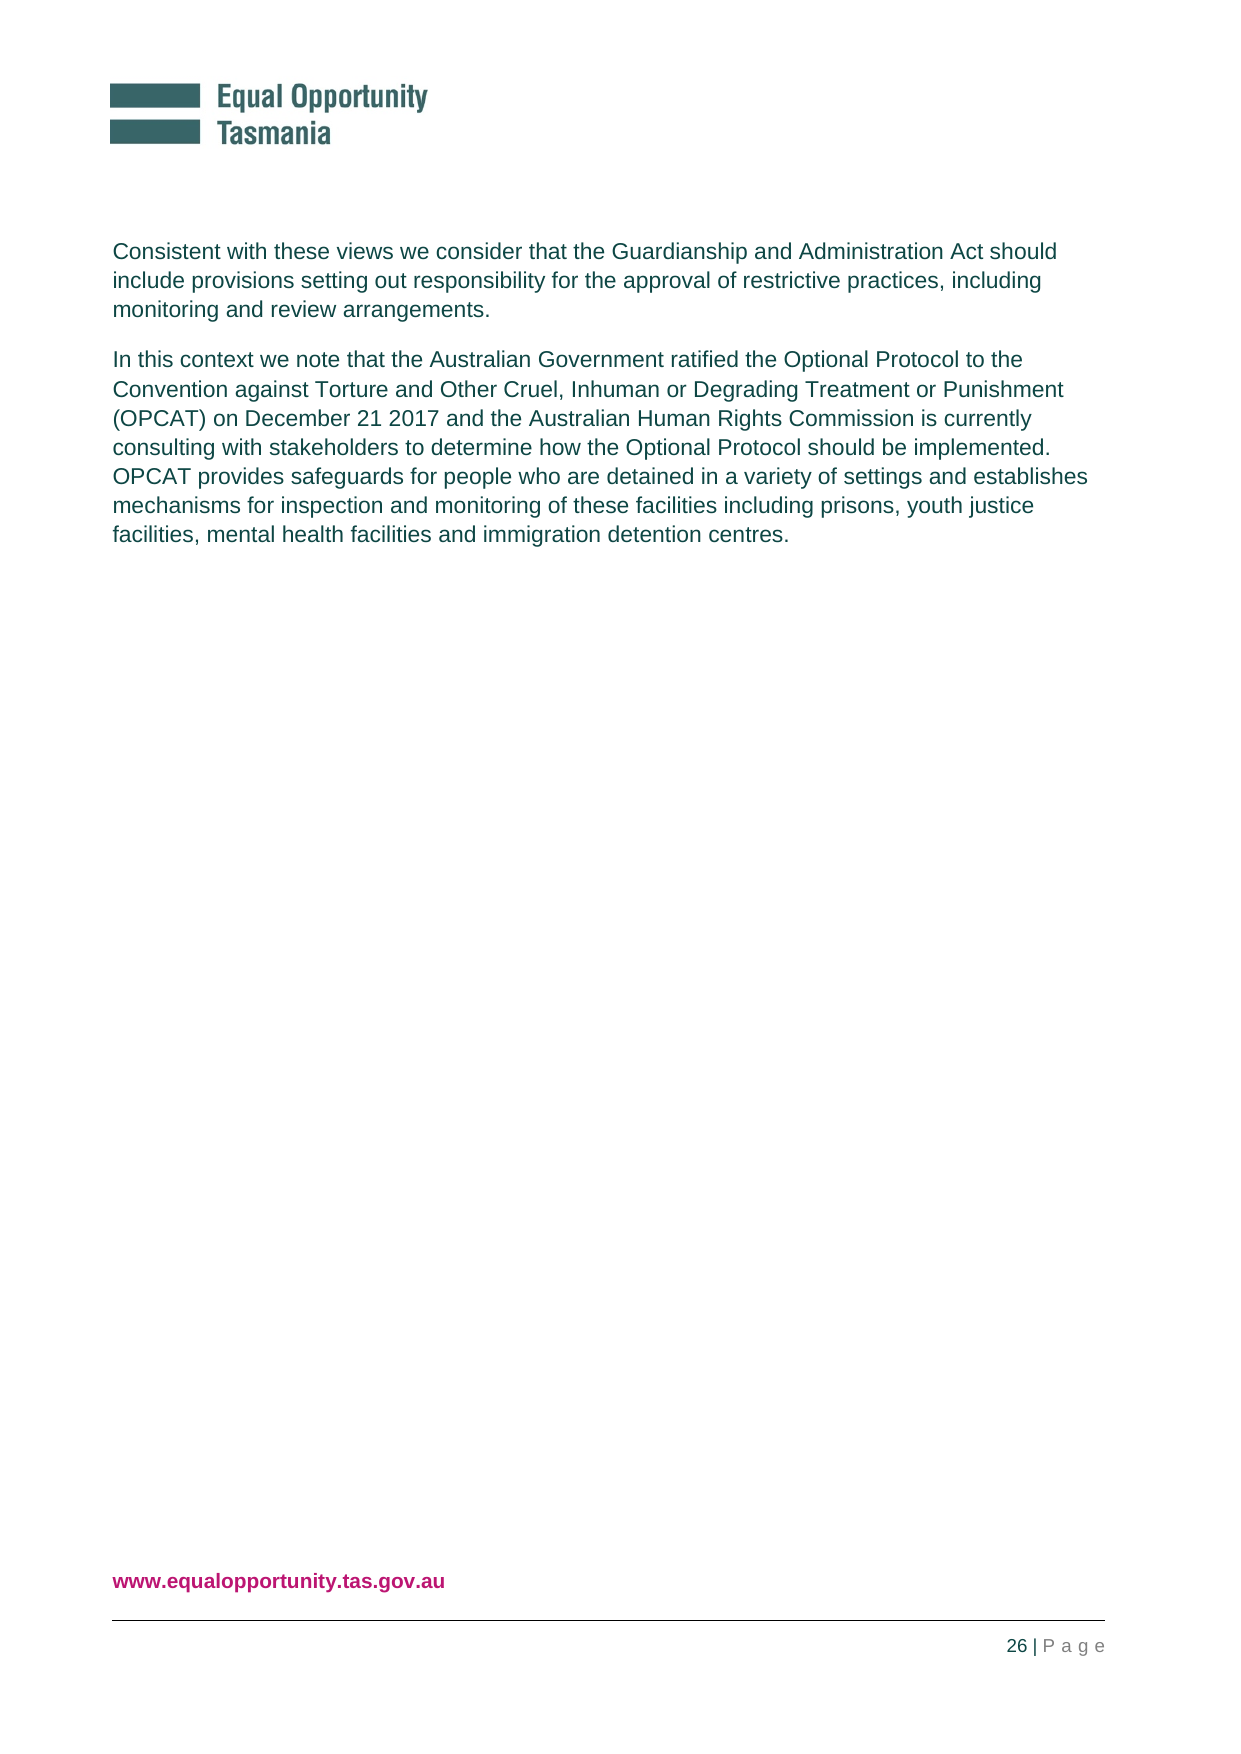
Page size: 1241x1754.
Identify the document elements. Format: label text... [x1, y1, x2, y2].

text Consistent with these views we consider that the Guardianship and Administration Act should include provisions setting out responsibility for the approval of restrictive practices, including monitoring and review arrangements. [112, 236, 1105, 324]
text In this context we note that the Australian Government ratified the Optional Protocol to the Convention against Torture and Other Cruel, Inhuman or Degrading Treatment or Punishment (OPCAT) on December 21 2017 and the Australian Human Rights Commission is currently consulting with stakeholders to determine how the Optional Protocol should be implemented. OPCAT provides safeguards for people who are detained in a variety of settings and establishes mechanisms for inspection and monitoring of these facilities including prisons, youth justice facilities, mental health facilities and immigration detention centres. [112, 344, 1105, 549]
picture [110, 76, 1144, 149]
